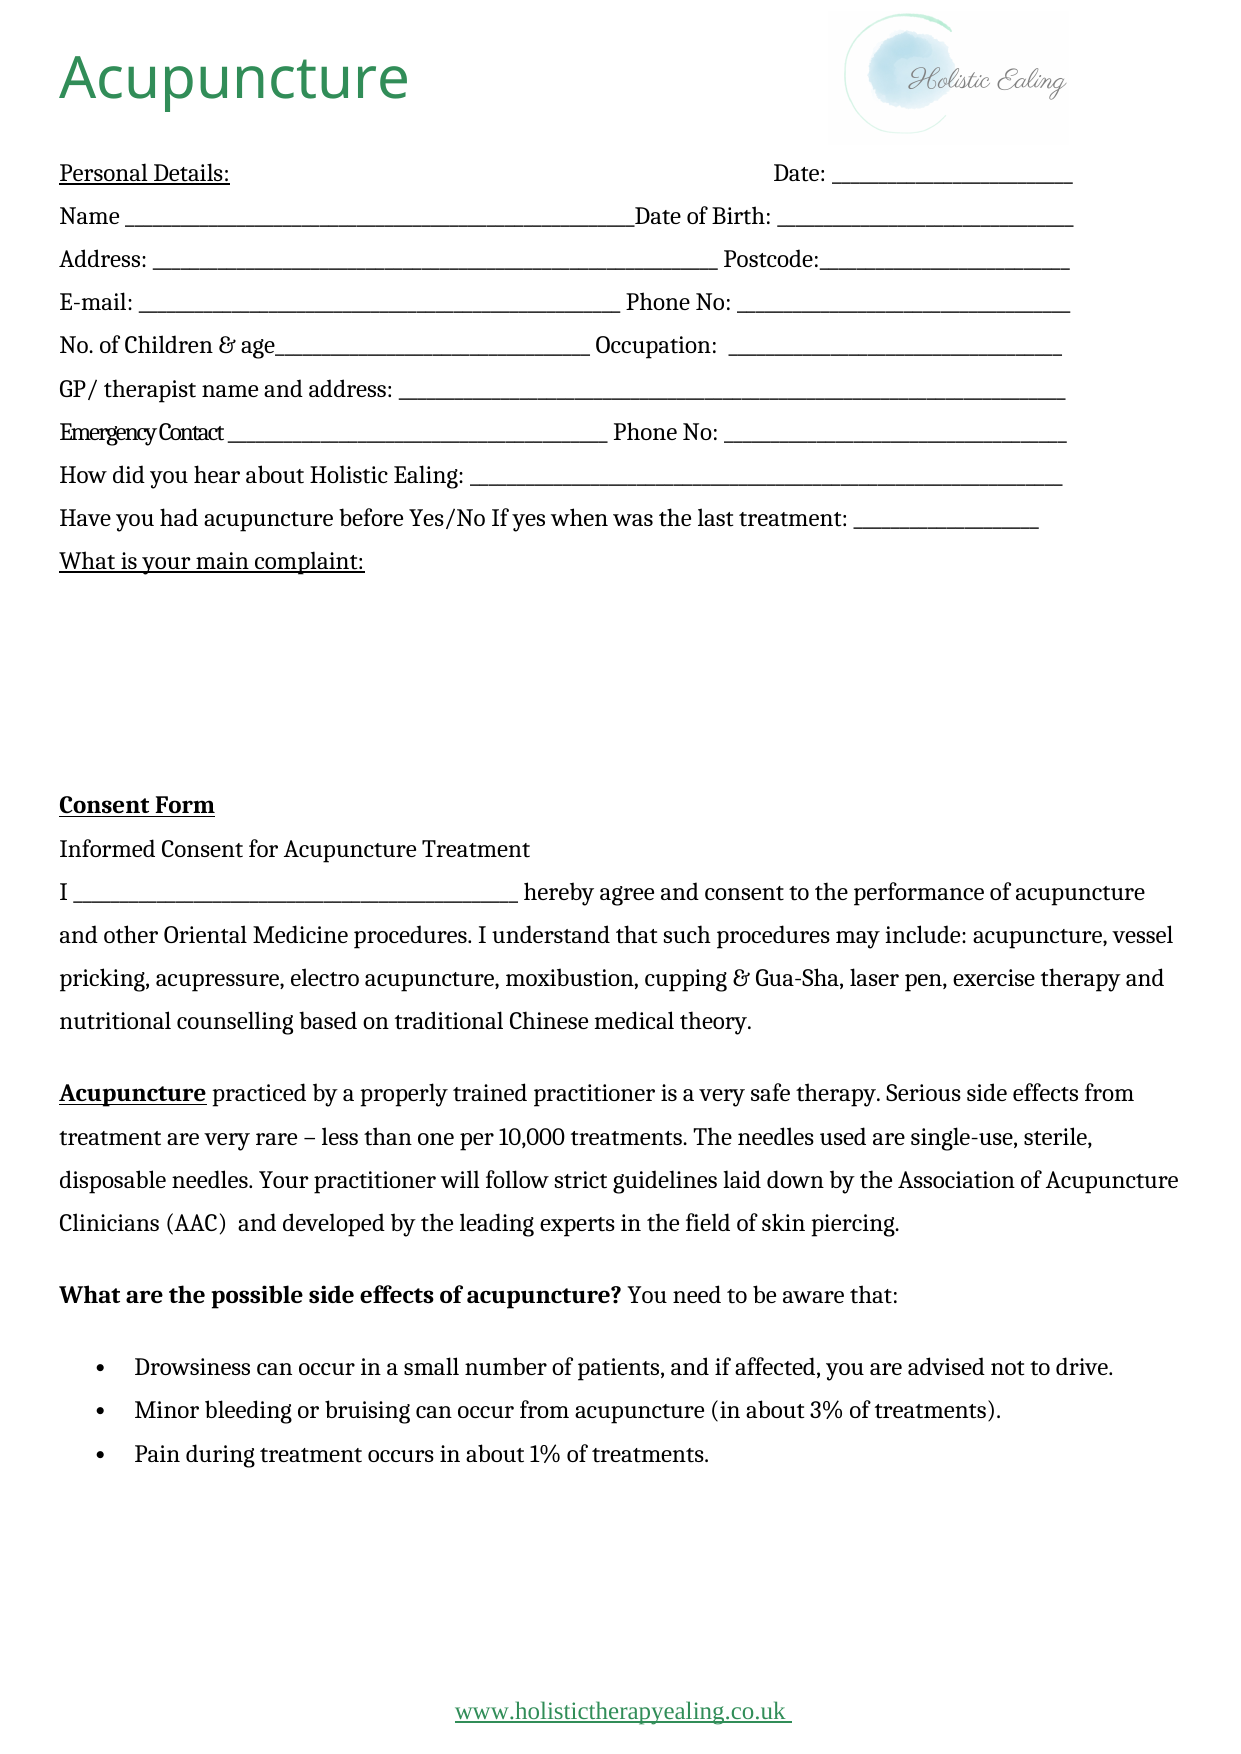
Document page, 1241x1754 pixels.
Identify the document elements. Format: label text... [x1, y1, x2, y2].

text Have you had acupuncture before Yes/No If yes when was the last treatment: ____________________ [59, 504, 1181, 533]
text Personal Details: Date: __________________________ [59, 159, 1181, 188]
list Minor bleeding or bruising can occur from acupuncture (in about 3% of treatments). [97, 1396, 1181, 1425]
text E-mail: ____________________________________________________ Phone No: ____________________________________ [59, 288, 1181, 317]
picture [827, 11, 1070, 145]
text No. of Children & age__________________________________ Occupation: ____________________________________ [59, 331, 1181, 360]
text Informed Consent for Acupuncture Treatment [59, 834, 1181, 863]
list Pain during treatment occurs in about 1% of treatments. [97, 1439, 1181, 1468]
list Drowsiness can occur in a small number of patients, and if affected, you are advised not to drive. [97, 1353, 1181, 1382]
text What is your main complaint: [59, 547, 1181, 576]
text Consent Form [59, 791, 1181, 820]
text How did you hear about Holistic Ealing: ________________________________________________________________ [59, 461, 1181, 489]
text Address: _____________________________________________________________ Postcode:___________________________ [59, 245, 1181, 274]
text Emergency Contact _________________________________________ Phone No: _____________________________________ [59, 418, 1181, 446]
text Name _______________________________________________________Date of Birth: ________________________________ [59, 202, 1181, 231]
text I ________________________________________________ hereby agree and consent to the performance of acupuncture and other Oriental Medicine procedures. I understand that such procedures may include: acupuncture, vessel pricking, acupressure, electro acupuncture, moxibustion, cupping & Gua-Sha, laser pen, exercise therapy and nutritional counselling based on traditional Chinese medical theory. [59, 878, 1181, 1036]
text GP/ therapist name and address: ________________________________________________________________________ [59, 374, 1181, 403]
text What are the possible side effects of acupuncture? You need to be aware that: [59, 1281, 1181, 1310]
text Acupuncture practiced by a properly trained practitioner is a very safe therapy. Serious side effects from treatment are very rare – less than one per 10,000 treatments. The needles used are single-use, sterile, disposable needles. Your practitioner will follow strict guidelines laid down by the Association of Acupuncture Clinicians (AAC) and developed by the leading experts in the field of skin piercing. [59, 1079, 1181, 1237]
